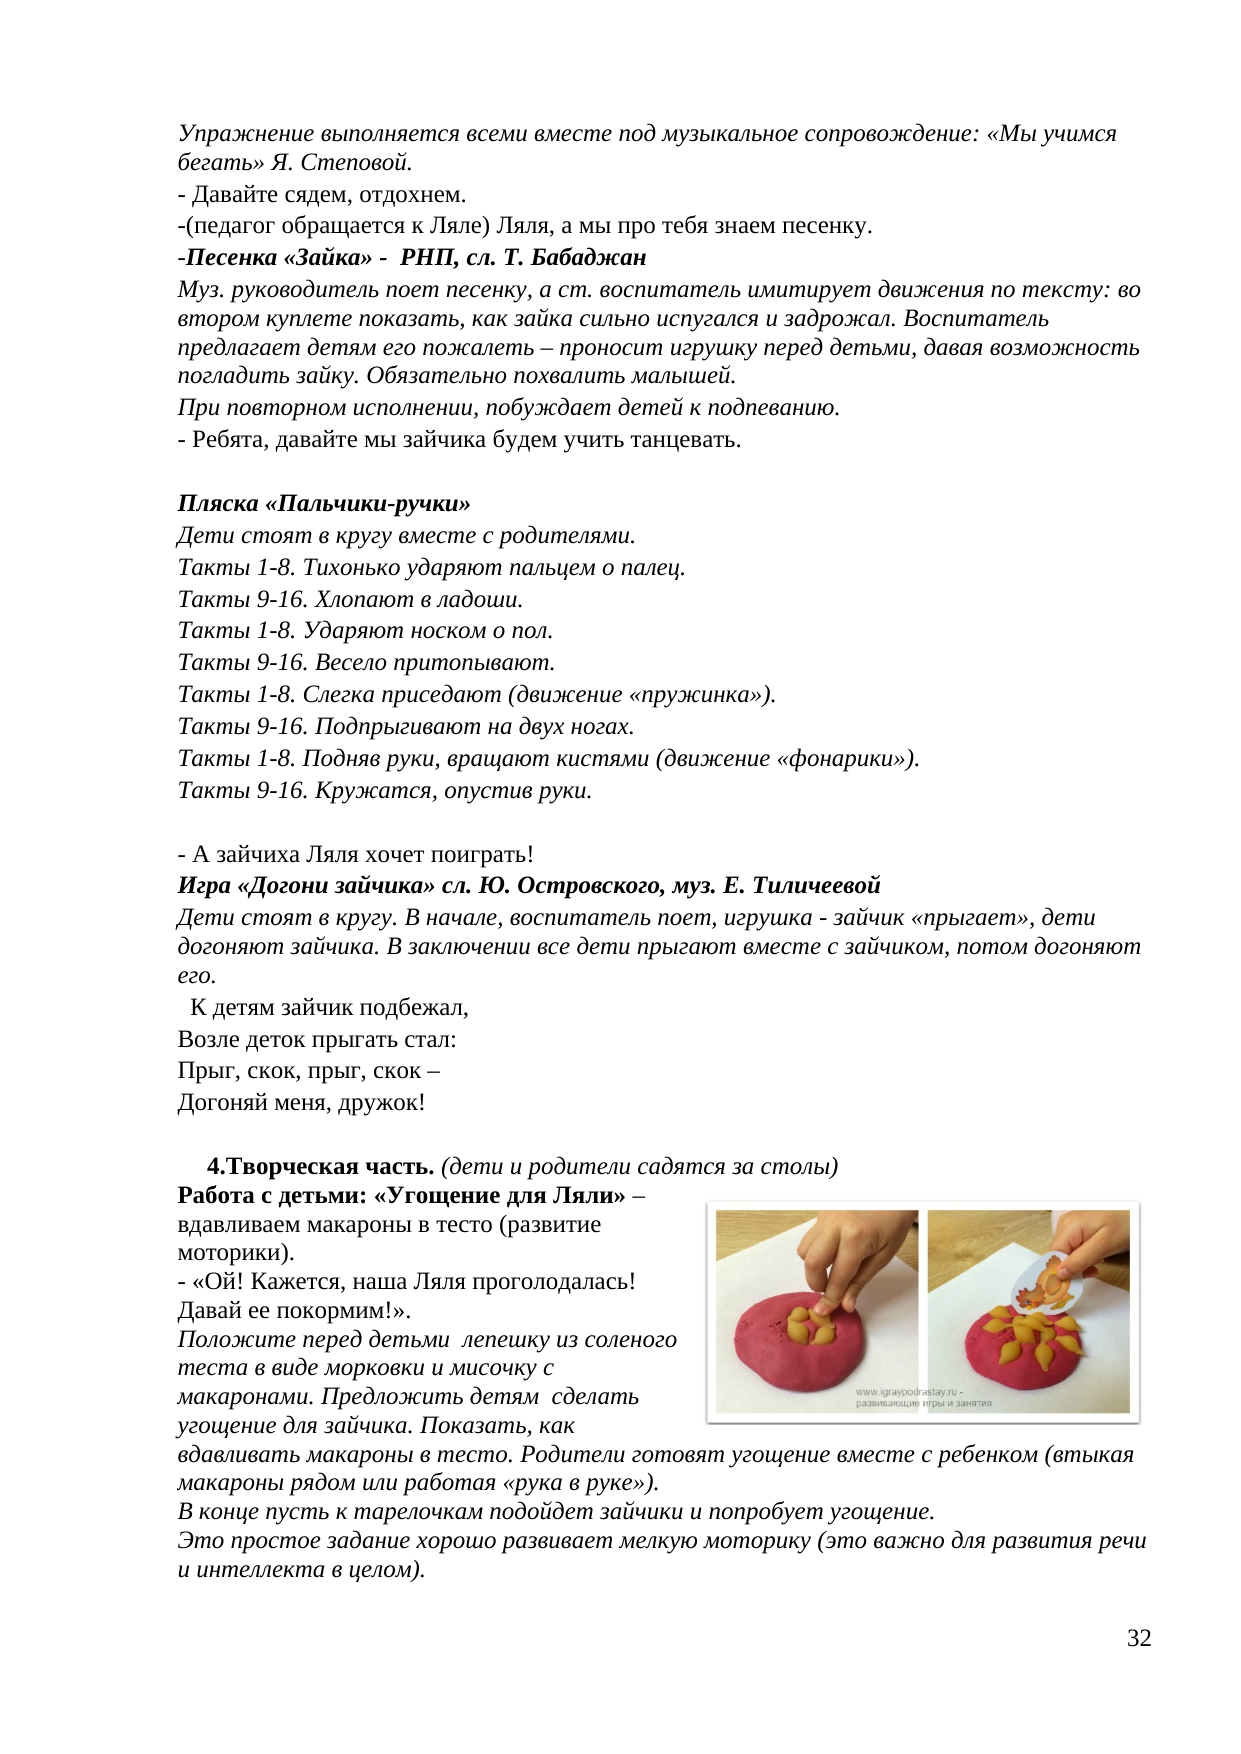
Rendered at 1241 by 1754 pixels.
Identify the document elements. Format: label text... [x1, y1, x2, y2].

text Такты 9-16. Весело притопывают. [177, 647, 1152, 676]
text - А зайчиха Ляля хочет поиграть! [177, 839, 1152, 867]
text Дети стоят в кругу вместе с родителями. [177, 520, 1152, 549]
text Такты 9-16. Хлопают в ладоши. [177, 584, 1152, 612]
text Муз. руководитель поет песенку, а ст. воспитатель имитирует движения по тексту: во втором куплете показать, как зайка сильно испугался и задрожал. Воспитатель предлагает детям его пожалеть – проносит игрушку перед детьми, давая возможность погладить зайку. Обязательно похвалить малышей. [177, 274, 1152, 389]
text Такты 1-8. Подняв руки, вращают кистями (движение «фонарики»). [177, 743, 1152, 772]
text Догоняй меня, дружок! [177, 1087, 1152, 1116]
text К детям зайчик подбежал, [177, 992, 1152, 1021]
text - Давайте сядем, отдохнем. [177, 179, 1152, 207]
text Такты 1-8. Тихонько ударяют пальцем о палец. [177, 552, 1152, 581]
text Дети стоят в кругу. В начале, воспитатель поет, игрушка - зайчик «прыгает», дети догоняют зайчика. В заключении все дети прыгают вместе с зайчиком, потом догоняют его. [177, 902, 1152, 989]
text Это простое задание хорошо развивает мелкую моторику (это важно для развития речи и интеллекта в целом). [177, 1525, 1152, 1582]
text Такты 1-8. Ударяют носком о пол. [177, 616, 1152, 644]
text Игра «Догони зайчика» сл. Ю. Островского, муз. Е. Тиличеевой [177, 871, 1152, 899]
text При повторном исполнении, побуждает детей к подпеванию. [177, 392, 1152, 421]
text Упражнение выполняется всеми вместе под музыкальное сопровождение: «Мы учимся бегать» Я. Степовой. [177, 118, 1152, 176]
text Возле деток прыгать стал: [177, 1024, 1152, 1052]
text В конце пусть к тарелочкам подойдет зайчики и попробует угощение. [177, 1496, 1152, 1525]
picture [701, 1195, 1141, 1424]
text Прыг, скок, прыг, скок – [177, 1056, 1152, 1084]
text Такты 9-16. Подпрыгивают на двух ногах. [177, 711, 1152, 740]
text Такты 1-8. Слегка приседают (движение «пружинка»). [177, 679, 1152, 708]
text -(педагог обращается к Ляле) Ляля, а мы про тебя знаем песенку. [177, 211, 1152, 239]
text 4.Творческая часть. (дети и родители садятся за столы) [177, 1151, 1152, 1180]
text Положите перед детьми лепешку из соленого теста в виде морковки и мисочку с макаронами. Предложить детям сделать угощение для зайчика. Показать, как вдавливать макароны в тесто. Родители готовят угощение вместе с ребенком (втыкая макароны рядом или работая «рука в руке»). [177, 1324, 1152, 1496]
subtitle Работа с детьми: «Угощение для Ляли» – вдавливаем макароны в тесто (развитие моторики). [177, 1180, 1152, 1266]
text Пляска «Пальчики-ручки» [177, 488, 1152, 517]
text -Песенка «Зайка» - РНП, сл. Т. Бабаджан [177, 242, 1152, 271]
text - «Ой! Кажется, наша Ляля проголодалась! Давай ее покормим!». [177, 1266, 701, 1324]
text - Ребята, давайте мы зайчика будем учить танцевать. [177, 424, 1152, 453]
text Такты 9-16. Кружатся, опустив руки. [177, 775, 1152, 804]
